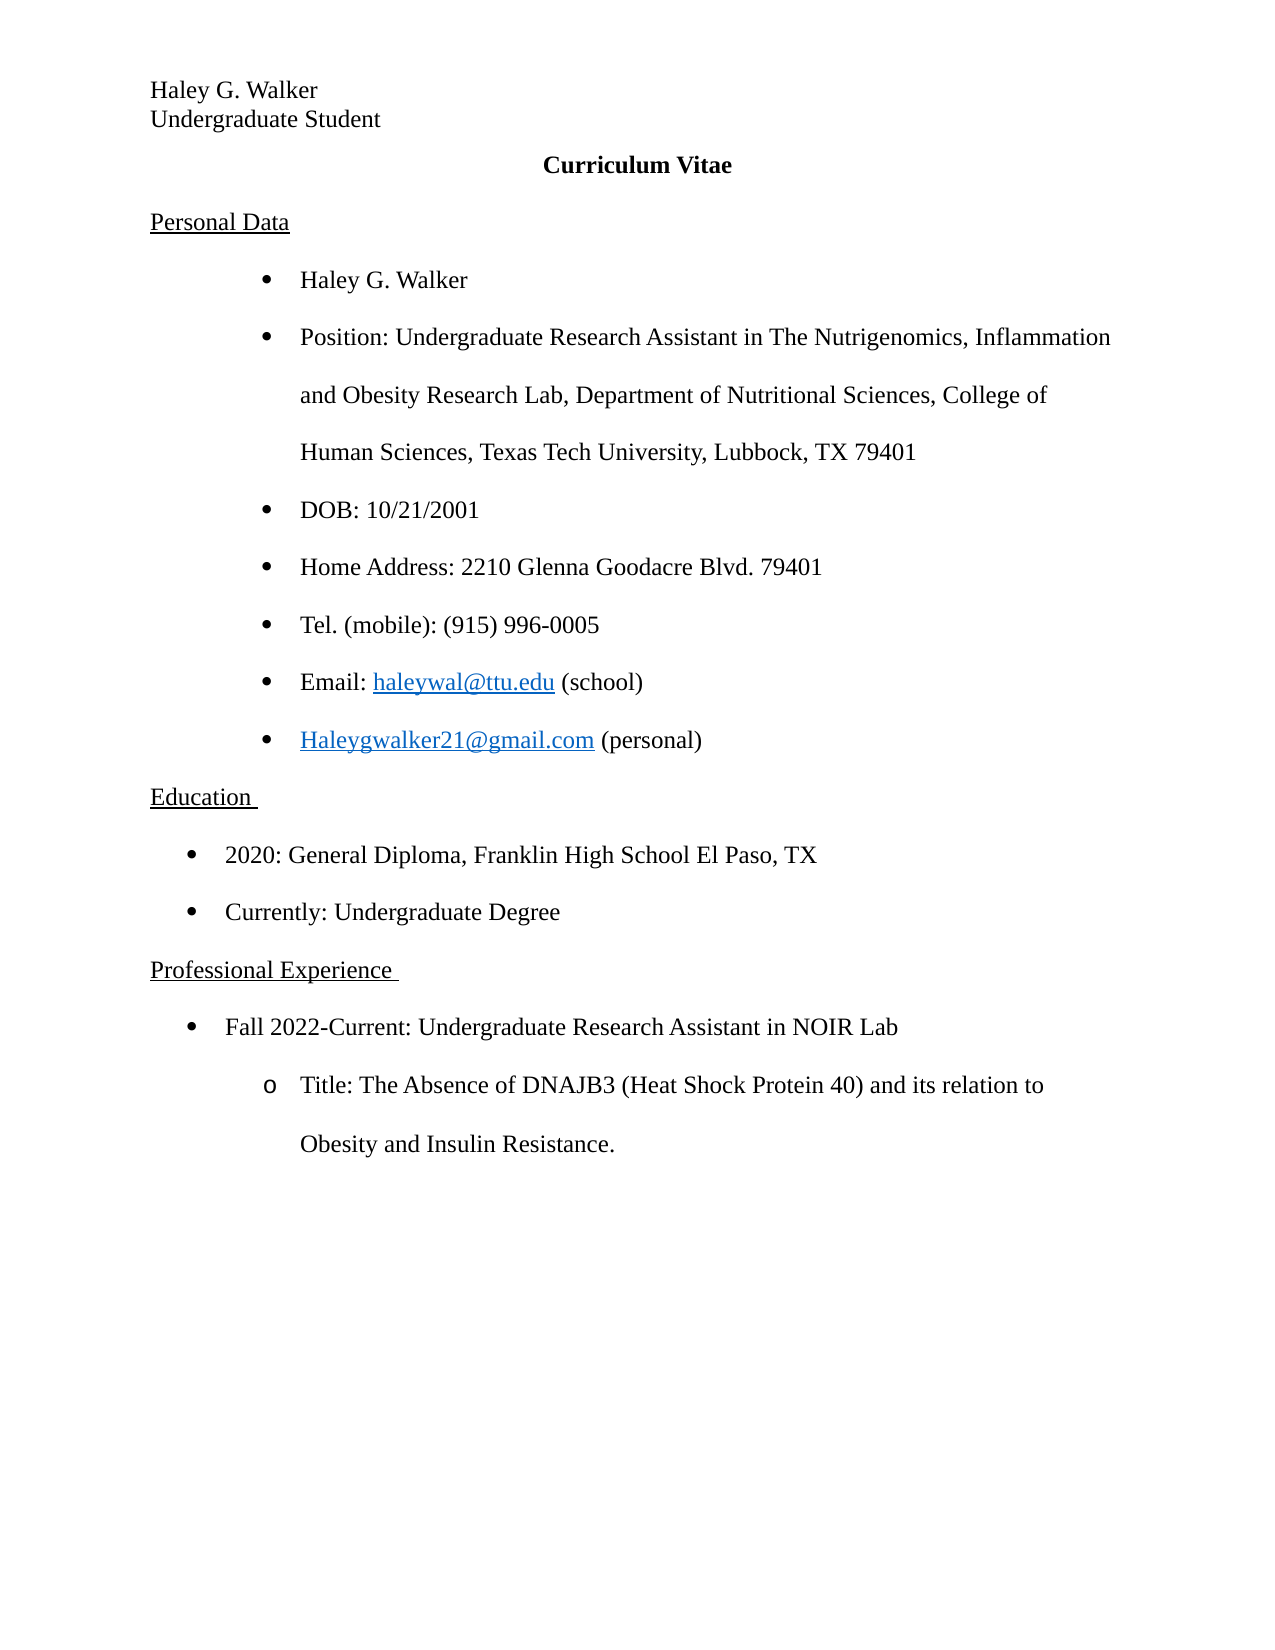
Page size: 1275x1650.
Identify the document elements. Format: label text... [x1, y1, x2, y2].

list Title: The Absence of DNAJB3 (Heat Shock Protein 40) and its relation to Obesity and Insulin Resistance. [262, 1070, 1125, 1158]
text Professional Experience [150, 955, 1125, 984]
list Email: haleywal@ttu.edu (school) [262, 667, 1125, 696]
text Curriculum Vitae [150, 150, 1125, 179]
list Position: Undergraduate Research Assistant in The Nutrigenomics, Inflammation and Obesity Research Lab, Department of Nutritional Sciences, College of Human Sciences, Texas Tech University, Lubbock, TX 79401 [262, 322, 1125, 466]
list 2020: General Diploma, Franklin High School El Paso, TX [187, 840, 1125, 869]
list DOB: 10/21/2001 [262, 495, 1125, 524]
list Fall 2022-Current: Undergraduate Research Assistant in NOIR Lab [187, 1012, 1125, 1041]
list Haleygwalker21@gmail.com (personal) [262, 725, 1125, 754]
text Education [150, 782, 1125, 811]
list Tel. (mobile): (915) 996-0005 [262, 610, 1125, 639]
text Personal Data [150, 207, 1125, 236]
list Haley G. Walker [262, 265, 1125, 294]
list Currently: Undergraduate Degree [187, 897, 1125, 926]
list Home Address: 2210 Glenna Goodacre Blvd. 79401 [262, 552, 1125, 581]
